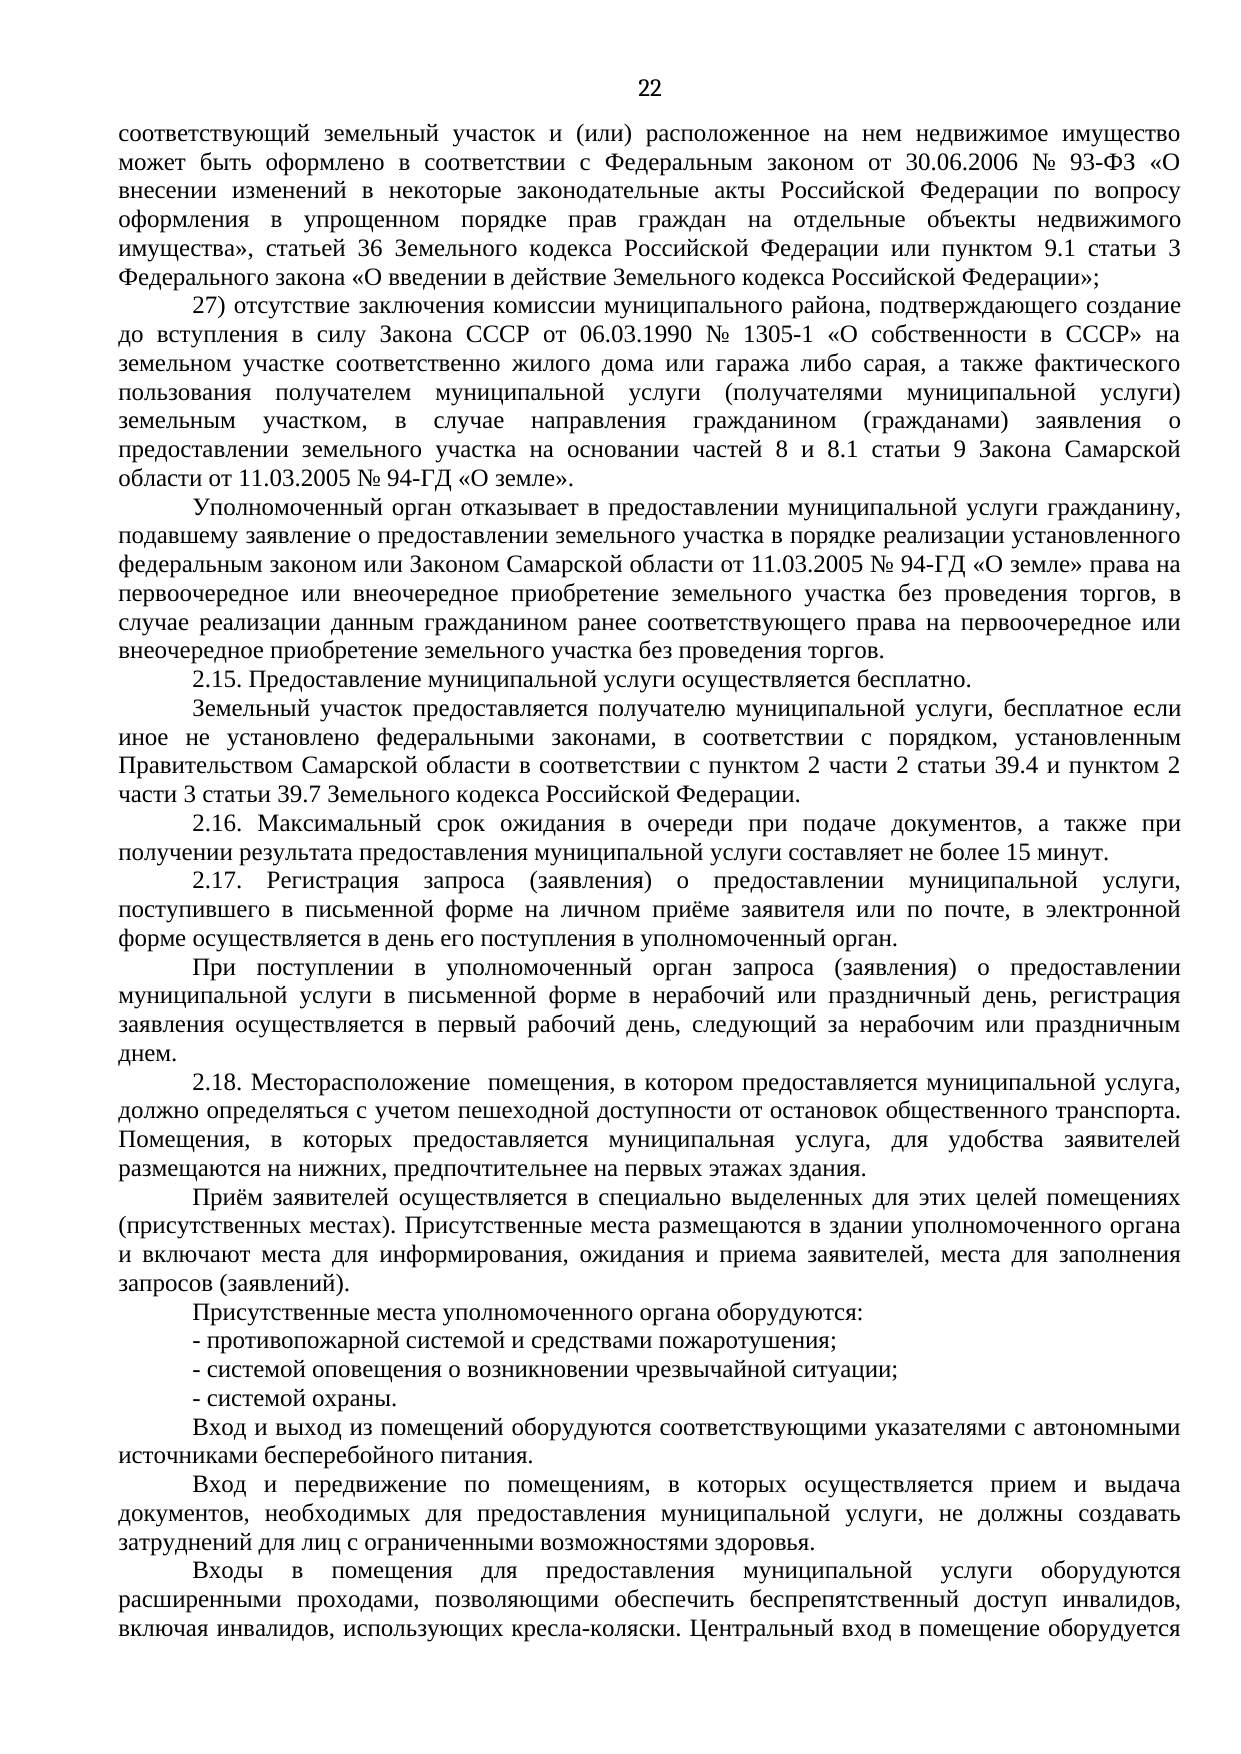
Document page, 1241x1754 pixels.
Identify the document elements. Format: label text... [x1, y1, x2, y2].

text Земельный участок предоставляется получателю муниципальной услуги, бесплатное если иное не установлено федеральными законами, в соответствии с порядком, установленным Правительством Самарской области в соответствии с пунктом 2 части 2 статьи 39.4 и пунктом 2 части 3 статьи 39.7 Земельного кодекса Российской Федерации. [118, 693, 1182, 808]
text 2.18. Месторасположение помещения, в котором предоставляется муниципальной услуга, должно определяться с учетом пешеходной доступности от остановок общественного транспорта. Помещения, в которых предоставляется муниципальная услуга, для удобства заявителей размещаются на нижних, предпочтительнее на первых этажах здания. [118, 1067, 1182, 1182]
text 2.16. Максимальный срок ожидания в очереди при подаче документов, а также при получении результата предоставления муниципальной услуги составляет не более 15 минут. [118, 808, 1182, 866]
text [118, 118, 1182, 291]
text При поступлении в уполномоченный орган запроса (заявления) о предоставлении муниципальной услуги в письменной форме в нерабочий или праздничный день, регистрация заявления осуществляется в первый рабочий день, следующий за нерабочим или праздничным днем. [118, 952, 1182, 1067]
text 2.17. Регистрация запроса (заявления) о предоставлении муниципальной услуги, поступившего в письменной форме на личном приёме заявителя или по почте, в электронной форме осуществляется в день его поступления в уполномоченный орган. [118, 866, 1182, 952]
text 2.15. Предоставление муниципальной услуги осуществляется бесплатно. [118, 664, 1182, 693]
text - системой охраны. [118, 1383, 1182, 1412]
text Вход и выход из помещений оборудуются соответствующими указателями с автономными источниками бесперебойного питания. [118, 1412, 1182, 1469]
text Приём заявителей осуществляется в специально выделенных для этих целей помещениях (присутственных местах). Присутственные места размещаются в здании уполномоченного органа и включают места для информирования, ожидания и приема заявителей, места для заполнения запросов (заявлений). [118, 1182, 1182, 1297]
text - системой оповещения о возникновении чрезвычайной ситуации; [118, 1354, 1182, 1383]
text Присутственные места уполномоченного органа оборудуются: [118, 1297, 1182, 1326]
text Вход и передвижение по помещениям, в которых осуществляется прием и выдача документов, необходимых для предоставления муниципальной услуги, не должны создавать затруднений для лиц с ограниченными возможностями здоровья. [118, 1469, 1182, 1556]
text - противопожарной системой и средствами пожаротушения; [118, 1326, 1182, 1354]
text 27) отсутствие заключения комиссии муниципального района, подтверждающего создание до вступления в силу Закона СССР от 06.03.1990 № 1305-1 «О собственности в СССР» на земельном участке соответственно жилого дома или гаража либо сарая, а также фактического пользования получателем муниципальной услуги (получателями муниципальной услуги) земельным участком, в случае направления гражданином (гражданами) заявления о предоставлении земельного участка на основании частей 8 и 8.1 статьи 9 Закона Самарской области от 11.03.2005 № 94-ГД «О земле». [118, 291, 1182, 492]
text Уполномоченный орган отказывает в предоставлении муниципальной услуги гражданину, подавшему заявление о предоставлении земельного участка в порядке реализации установленного федеральным законом или Законом Самарской области от 11.03.2005 № 94-ГД «О земле» права на первоочередное или внеочередное приобретение земельного участка без проведения торгов, в случае реализации данным гражданином ранее соответствующего права на первоочередное или внеочередное приобретение земельного участка без проведения торгов. [118, 492, 1182, 664]
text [118, 1556, 1182, 1642]
